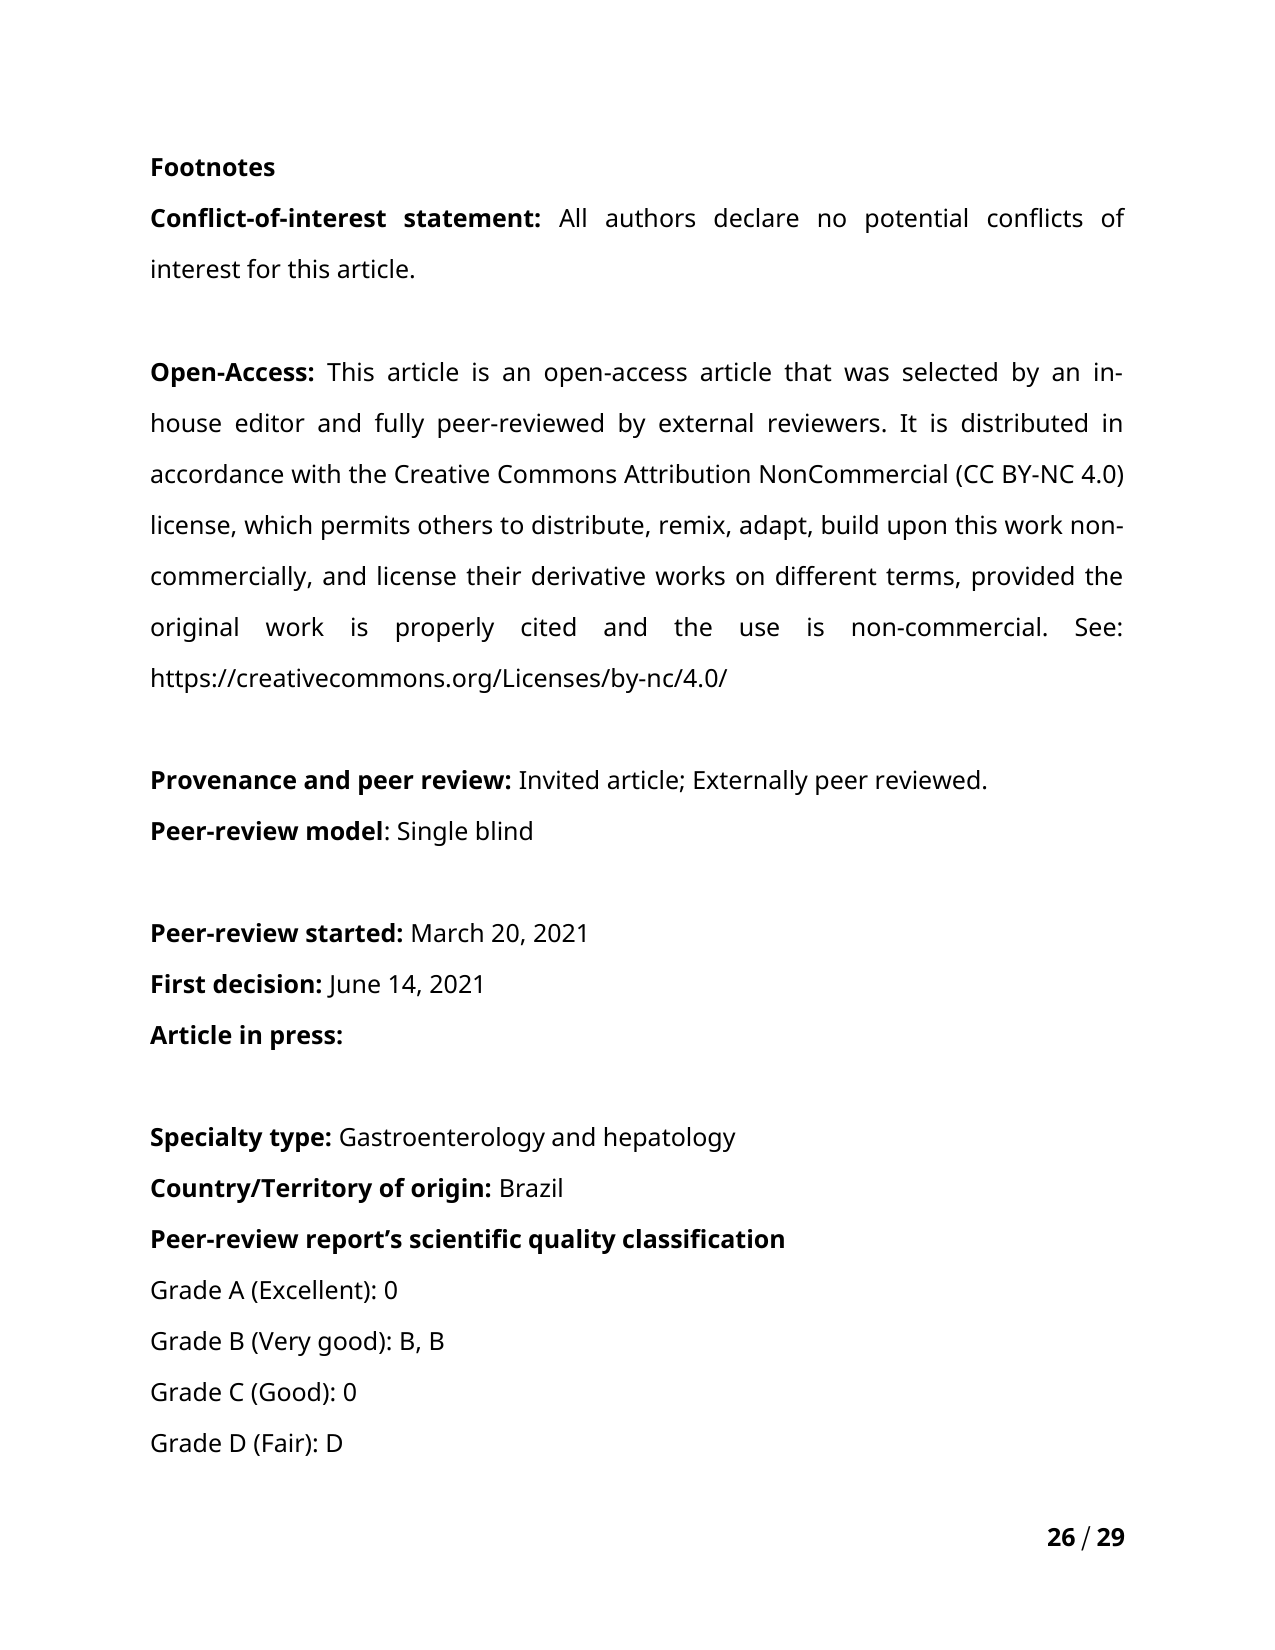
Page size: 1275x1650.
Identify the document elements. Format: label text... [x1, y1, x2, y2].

text Grade D (Fair): D [150, 1426, 1125, 1460]
text First decision: June 14, 2021 [150, 967, 1125, 1001]
text Article in press: [150, 1018, 1125, 1052]
text Specialty type: Gastroenterology and hepatology [150, 1120, 1125, 1154]
text Footnotes [150, 150, 1125, 184]
text Grade A (Excellent): 0 [150, 1273, 1125, 1307]
text Peer-review report’s scientific quality classification [150, 1222, 1125, 1256]
text Open-Access: This article is an open-access article that was selected by an in-house editor and fully peer-reviewed by external reviewers. It is distributed in accordance with the Creative Commons Attribution NonCommercial (CC BY-NC 4.0) license, which permits others to distribute, remix, adapt, build upon this work non-commercially, and license their derivative works on different terms, provided the original work is properly cited and the use is non-commercial. See: https://creativecommons.org/Licenses/by-nc/4.0/ [150, 354, 1125, 694]
text Conflict-of-interest statement: All authors declare no potential conflicts of interest for this article. [150, 201, 1125, 286]
text Grade B (Very good): B, B [150, 1324, 1125, 1358]
text Grade C (Good): 0 [150, 1375, 1125, 1409]
text Country/Territory of origin: Brazil [150, 1171, 1125, 1205]
text Peer-review model: Single blind [150, 813, 1125, 848]
text Peer-review started: March 20, 2021 [150, 916, 1125, 950]
text Provenance and peer review: Invited article; Externally peer reviewed. [150, 762, 1125, 797]
